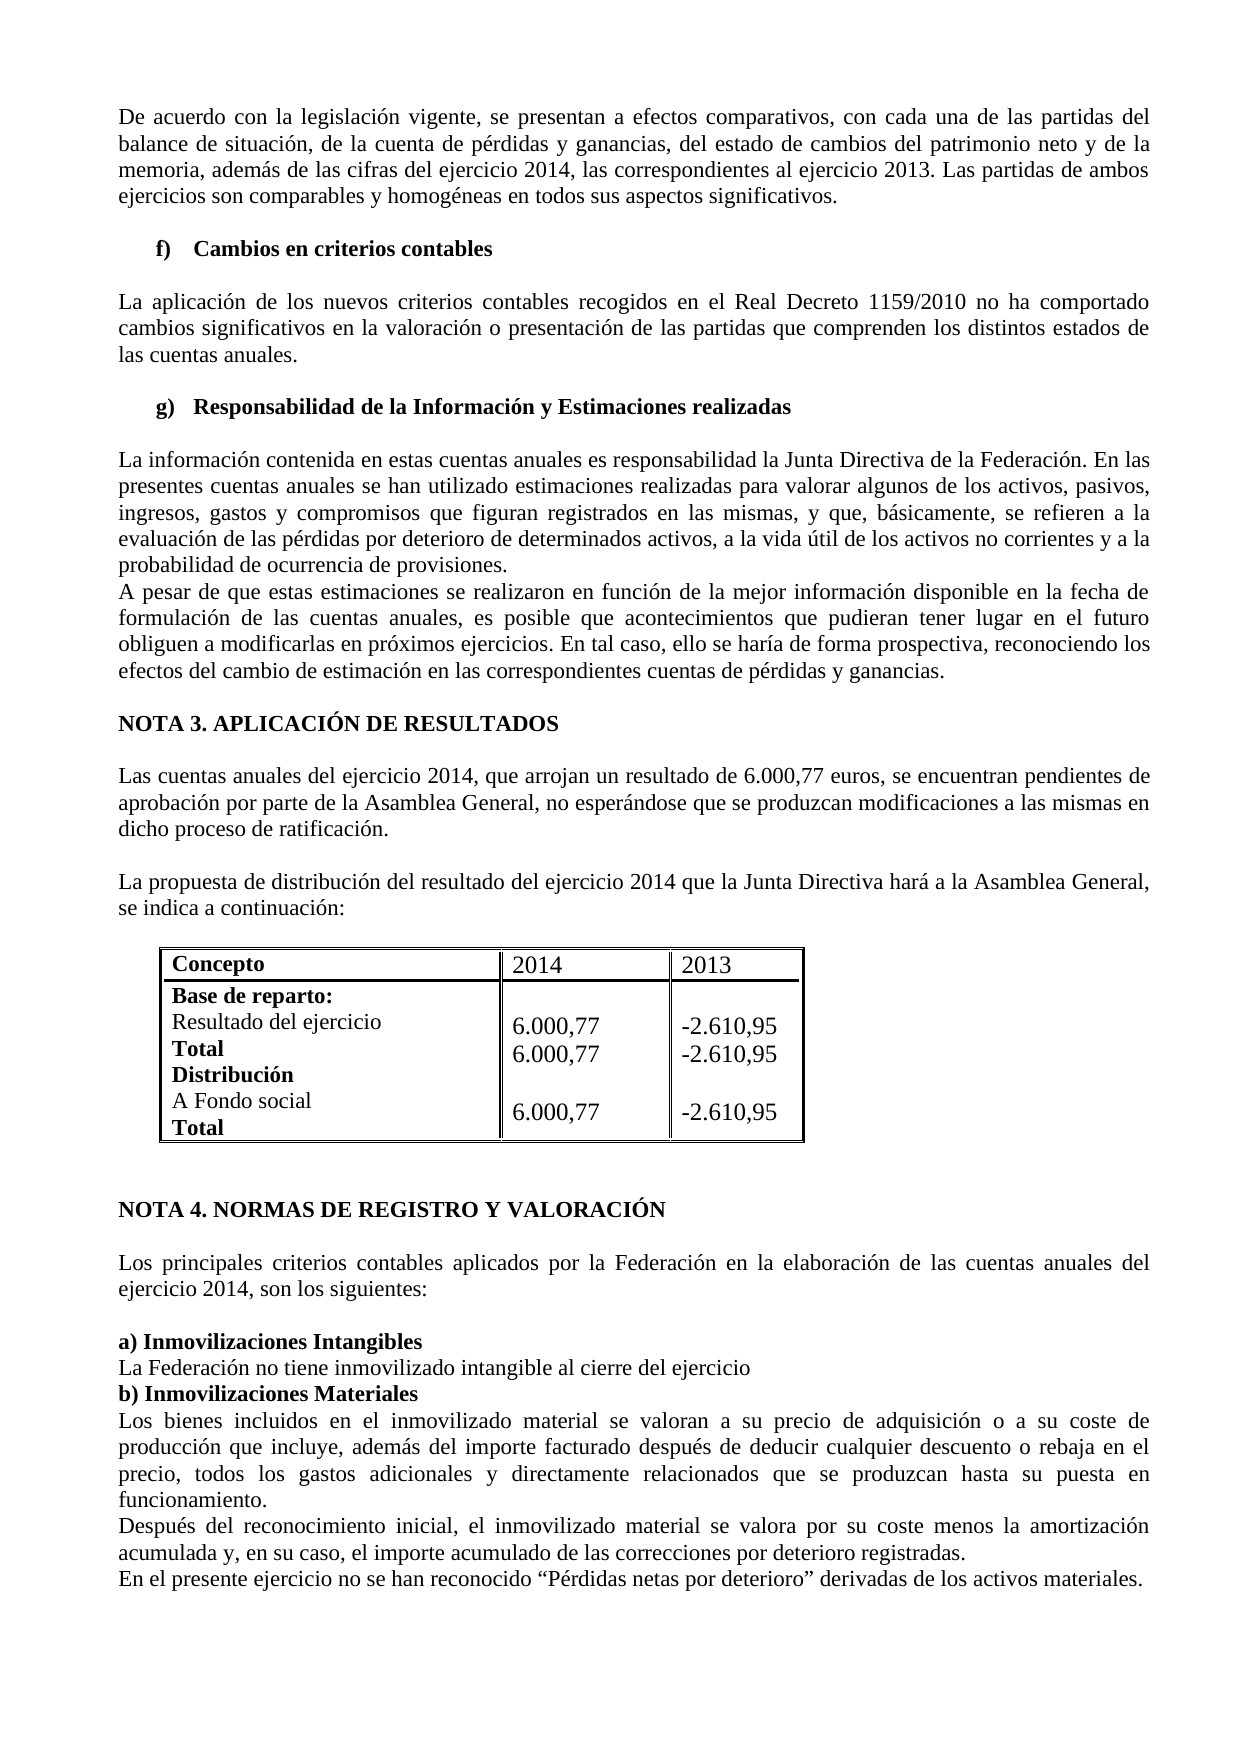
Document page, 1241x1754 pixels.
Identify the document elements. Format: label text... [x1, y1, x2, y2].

text b) Inmovilizaciones Materiales [118, 1381, 1152, 1407]
text A pesar de que estas estimaciones se realizaron en función de la mejor información disponible en la fecha de formulación de las cuentas anuales, es posible que acontecimientos que pudieran tener lugar en el futuro obliguen a modificarlas en próximos ejercicios. En tal caso, ello se haría de forma prospectiva, reconociendo los efectos del cambio de estimación en las correspondientes cuentas de pérdidas y ganancias. [118, 578, 1152, 683]
table_cell -2.610,95 -2.610,95 -2.610,95 [670, 979, 802, 1140]
table_header Concepto [162, 950, 501, 979]
text a) Inmovilizaciones Intangibles [118, 1328, 1152, 1354]
text La información contenida en estas cuentas anuales es responsabilidad la Junta Directiva de la Federación. En las presentes cuentas anuales se han utilizado estimaciones realizadas para valorar algunos de los activos, pasivos, ingresos, gastos y compromisos que figuran registrados en las mismas, y que, básicamente, se refieren a la evaluación de las pérdidas por deterioro de determinados activos, a la vida útil de los activos no corrientes y a la probabilidad de ocurrencia de provisiones. [118, 446, 1152, 578]
table_header 2014 [501, 950, 670, 979]
text La Federación no tiene inmovilizado intangible al cierre del ejercicio [118, 1354, 1152, 1381]
text La aplicación de los nuevos criterios contables recogidos en el Real Decreto 1159/2010 no ha comportado cambios significativos en la valoración o presentación de las partidas que comprenden los distintos estados de las cuentas anuales. [118, 288, 1152, 367]
text Después del reconocimiento inicial, el inmovilizado material se valora por su coste menos la amortización acumulada y, en su caso, el importe acumulado de las correcciones por deterioro registradas. [118, 1512, 1152, 1565]
list Cambios en criterios contables [156, 235, 1152, 262]
text Los bienes incluidos en el inmovilizado material se valoran a su precio de adquisición o a su coste de producción que incluye, además del importe facturado después de deducir cualquier descuento o rebaja en el precio, todos los gastos adicionales y directamente relacionados que se produzcan hasta su puesta en funcionamiento. [118, 1407, 1152, 1512]
text NOTA 3. APLICACIÓN DE RESULTADOS [118, 709, 1152, 736]
text Las cuentas anuales del ejercicio 2014, que arrojan un resultado de 6.000,77 euros, se encuentran pendientes de aprobación por parte de la Asamblea General, no esperándose que se produzcan modificaciones a las mismas en dicho proceso de ratificación. [118, 762, 1152, 841]
table_cell 6.000,77 6.000,77 6.000,77 [501, 981, 670, 1140]
table_cell Base de reparto: Resultado del ejercicio Total Distribución A Fondo social Total [162, 979, 501, 1140]
text NOTA 4. NORMAS DE REGISTRO Y VALORACIÓN [118, 1196, 1152, 1222]
text La propuesta de distribución del resultado del ejercicio 2014 que la Junta Directiva hará a la Asamblea General, se indica a continuación: [118, 868, 1152, 920]
table_header 2013 [670, 948, 802, 979]
list Responsabilidad de la Información y Estimaciones realizadas [156, 393, 1152, 420]
text En el presente ejercicio no se han reconocido “Pérdidas netas por deterioro” derivadas de los activos materiales. [118, 1565, 1152, 1591]
text Los principales criterios contables aplicados por la Federación en la elaboración de las cuentas anuales del ejercicio 2014, son los siguientes: [118, 1249, 1152, 1301]
text De acuerdo con la legislación vigente, se presentan a efectos comparativos, con cada una de las partidas del balance de situación, de la cuenta de pérdidas y ganancias, del estado de cambios del patrimonio neto y de la memoria, además de las cifras del ejercicio 2014, las correspondientes al ejercicio 2013. Las partidas de ambos ejercicios son comparables y homogéneas en todos sus aspectos significativos. [118, 103, 1152, 209]
